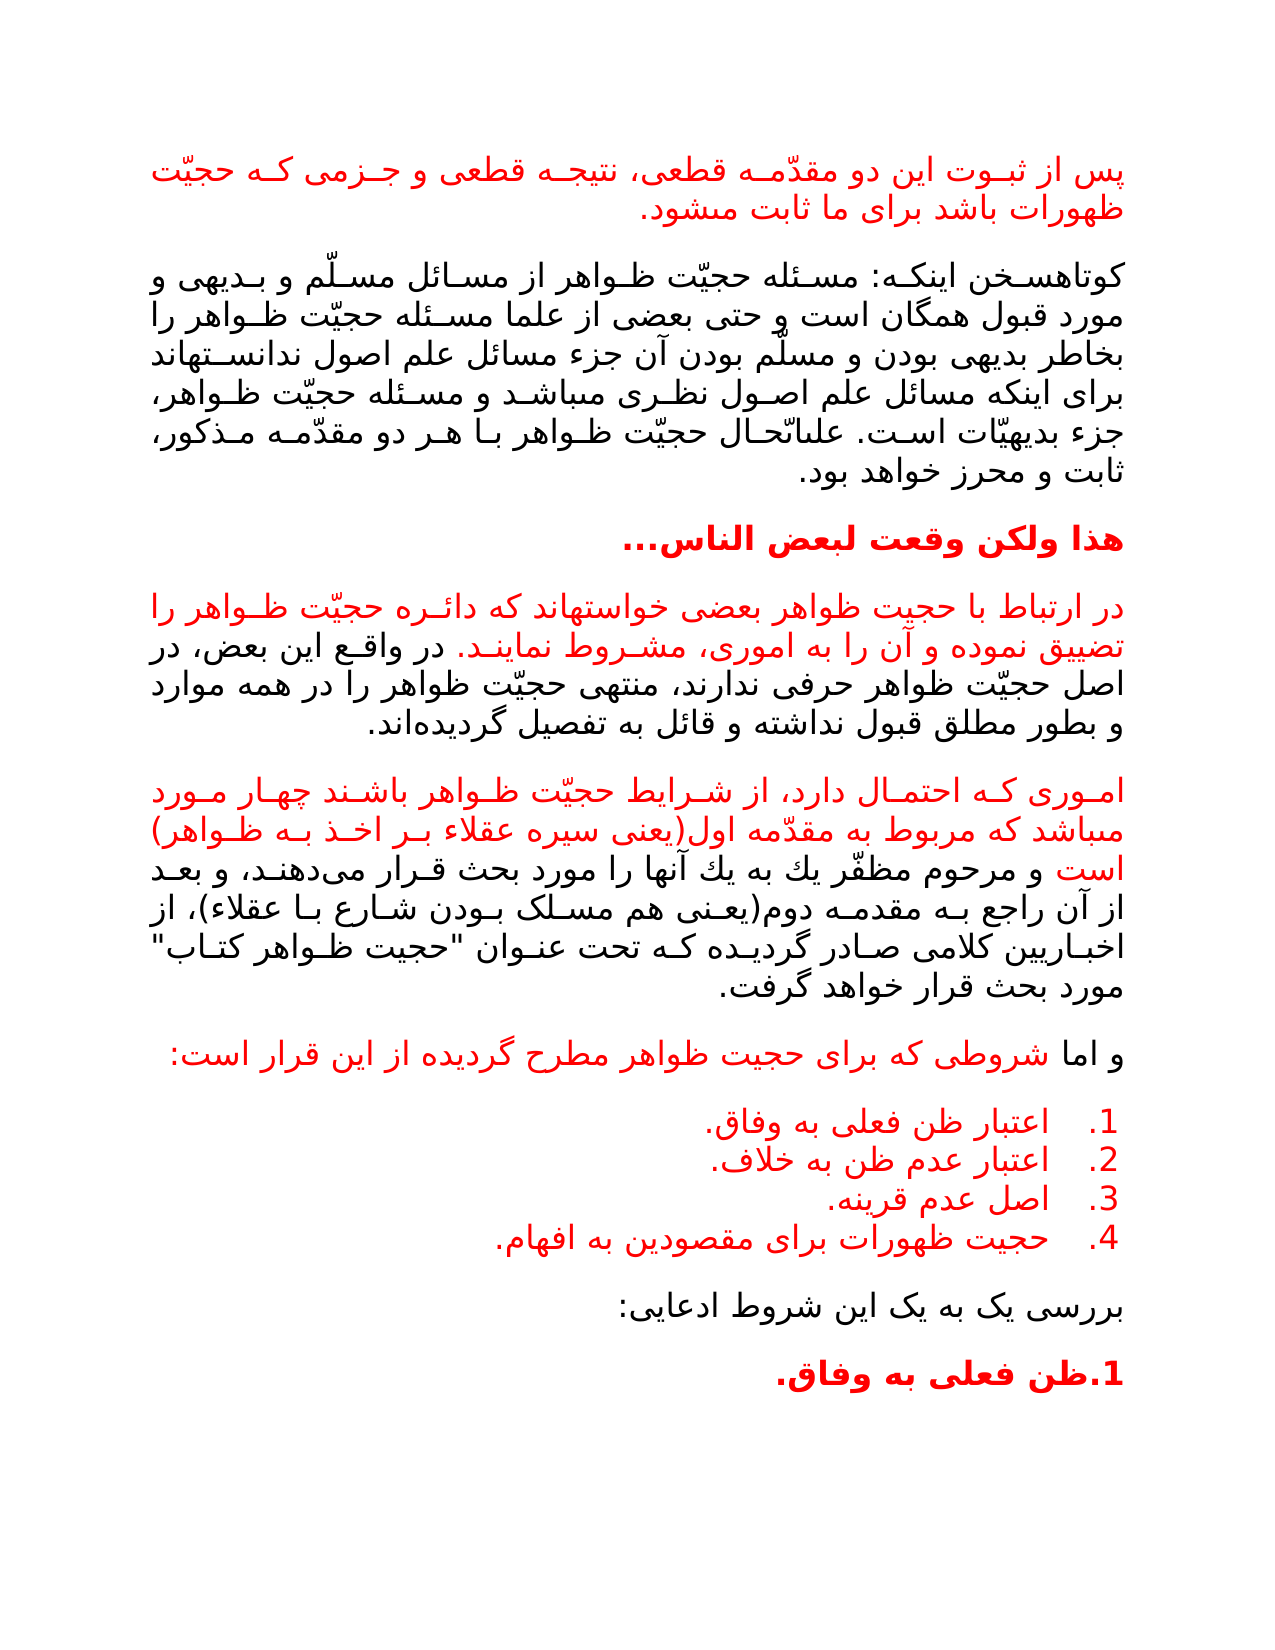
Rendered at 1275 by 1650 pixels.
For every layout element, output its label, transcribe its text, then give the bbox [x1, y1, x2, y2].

list اعتبار عدم ظن به خلاف. [150, 1141, 1087, 1180]
text در ارتباط با حجیت ظواهر بعضی خواسته‏اند كه دائره حجيّت ظواهر را تضييق نموده و آن را به امورى، مشروط نمايند. در واقع اين بعض، در اصل حجيّت ظواهر حرفى ندارند، منتهى حجيّت ظواهر را در همه موارد و بطور مطلق قبول نداشته و قائل به تفصیل گردیده‌اند. [150, 587, 1125, 743]
list حجیت ظهورات برای مقصودین به افهام. [150, 1219, 1087, 1257]
text پس از ثبوت اين دو مقدّمه قطعى، نتيجه قطعى و جزمى که حجيّت ظهورات باشد براى ما ثابت مى‏شود. [150, 150, 1125, 228]
text كوتاه‏سخن اینکه: مسئله حجيّت ظواهر از مسائل مسلّم و بديهى و مورد قبول همگان است و حتى بعضى از علما مسئله حجيّت ظواهر را بخاطر بديهى بودن و مسلّم بودن آن جزء مسائل علم اصول ندانسته‏اند براى اينكه مسائل علم اصول نظرى مى‏باشد و مسئله حجيّت ظواهر، جزء بديهيّات است. على‏اىّ‏حال حجيّت ظواهر با هر دو مقدّمه مذكور، ثابت و محرز خواهد بود. [150, 257, 1125, 490]
text امورى كه احتمال دارد، از شرايط حجيّت ظواهر باشند چهار مورد مى‏باشد كه مربوط به مقدّمه اول(یعنی سیره عقلاء بر اخذ به ظواهر) است و مرحوم مظفّر يك به ‏يك آن‏ها را مورد بحث قرار می‌دهند، و بعد از آن راجع به مقدمه دوم(یعنی هم مسلک بودن شارع با عقلاء)، از اخباریین کلامی صادر گردیده که تحت عنوان "حجیت ظواهر کتاب" مورد بحث قرار خواهد گرفت. [150, 772, 1125, 1005]
text بررسی یک به یک این شروط ادعایی: [150, 1287, 1125, 1326]
text 1.ظن فعلی به وفاق. [150, 1355, 1125, 1393]
text هذا ولکن وقعت لبعض الناس... [150, 519, 1125, 558]
list اصل عدم قرینه. [150, 1180, 1087, 1219]
list اعتبار ظن فعلی به وفاق. [150, 1102, 1087, 1141]
text و اما شروطی که برای حجیت ظواهر مطرح گردیده از این قرار است: [150, 1034, 1125, 1073]
